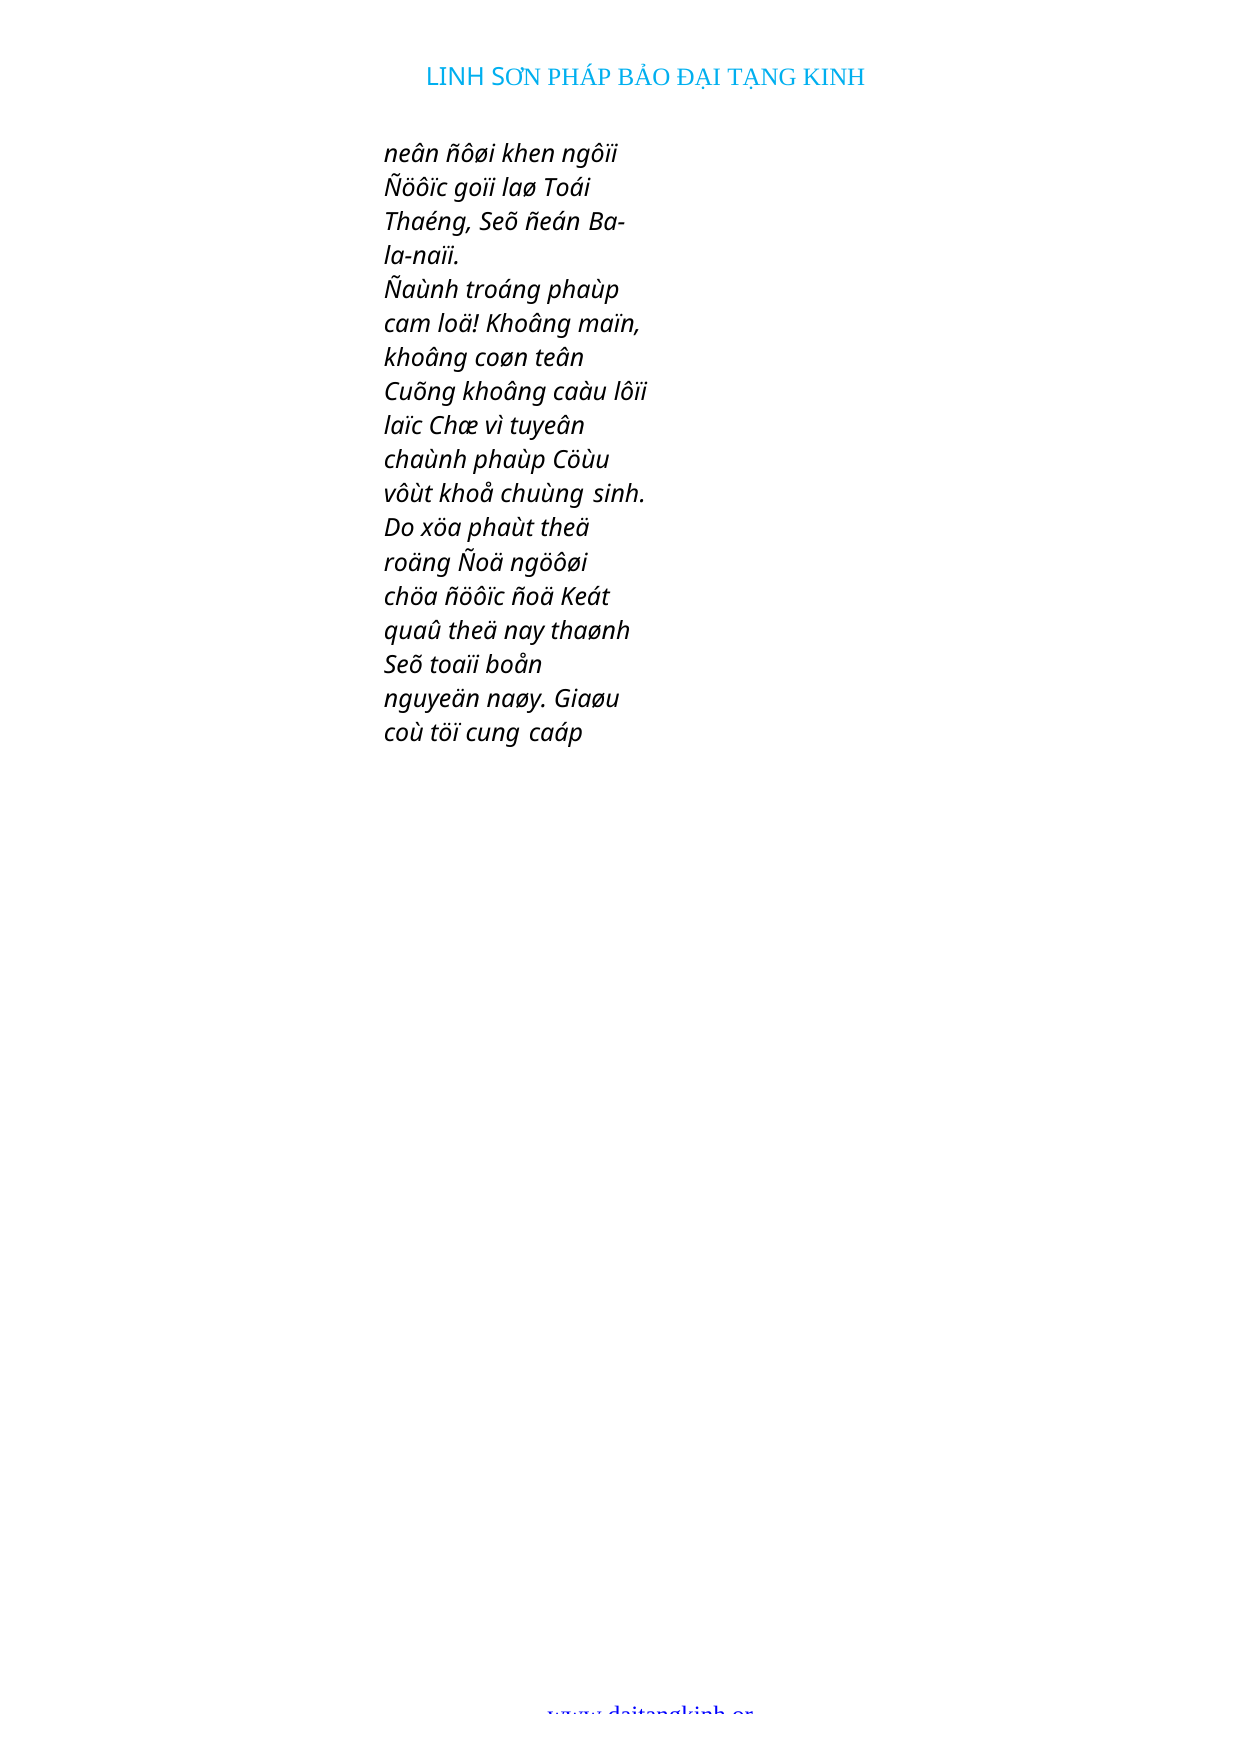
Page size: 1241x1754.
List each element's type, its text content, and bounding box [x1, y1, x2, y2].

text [384, 135, 650, 272]
text Do xöa phaùt theä roäng Ñoä ngöôøi chöa ñöôïc ñoä Keát quaû theä nay thaønh Seõ toaïi boån nguyeän naøy. Giaøu coù töï cung caáp [384, 510, 634, 748]
text Ñaùnh troáng phaùp cam loä! Khoâng maïn, khoâng coøn teân Cuõng khoâng caàu lôïi laïc Chæ vì tuyeân chaùnh phaùp Cöùu vôùt khoå chuùng sinh. [384, 272, 662, 510]
